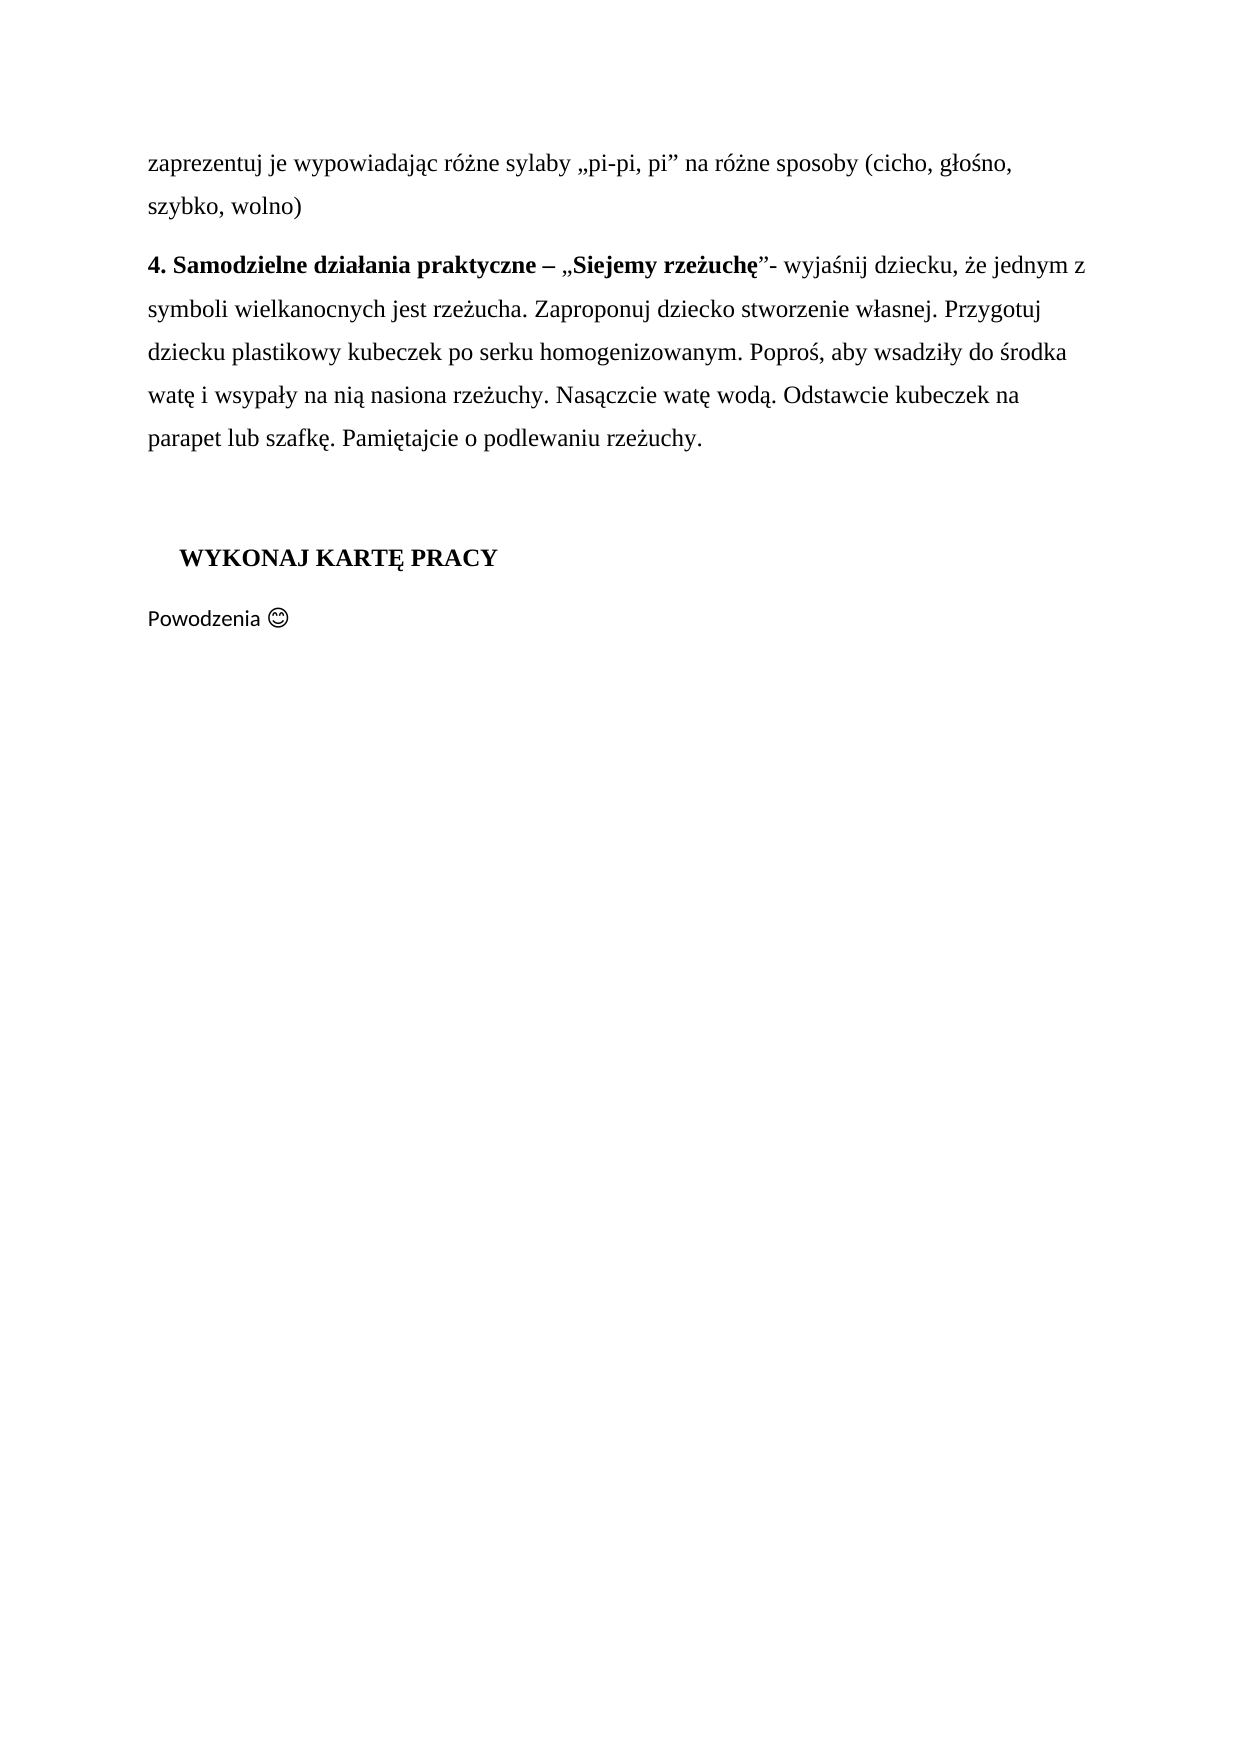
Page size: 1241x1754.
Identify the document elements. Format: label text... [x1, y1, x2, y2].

text 4. Samodzielne działania praktyczne – „Siejemy rzeżuchę”- wyjaśnij dziecku, że jednym z symboli wielkanocnych jest rzeżucha. Zaproponuj dziecko stworzenie własnej. Przygotuj dziecku plastikowy kubeczek po serku homogenizowanym. Poproś, aby wsadziły do środka watę i wsypały na nią nasiona rzeżuchy. Nasączcie watę wodą. Odstawcie kubeczek na parapet lub szafkę. Pamiętajcie o podlewaniu rzeżuchy. [148, 251, 1093, 452]
text WYKONAJ KARTĘ PRACY [148, 543, 1093, 571]
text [148, 148, 1093, 219]
text Powodzenia [148, 602, 1093, 634]
